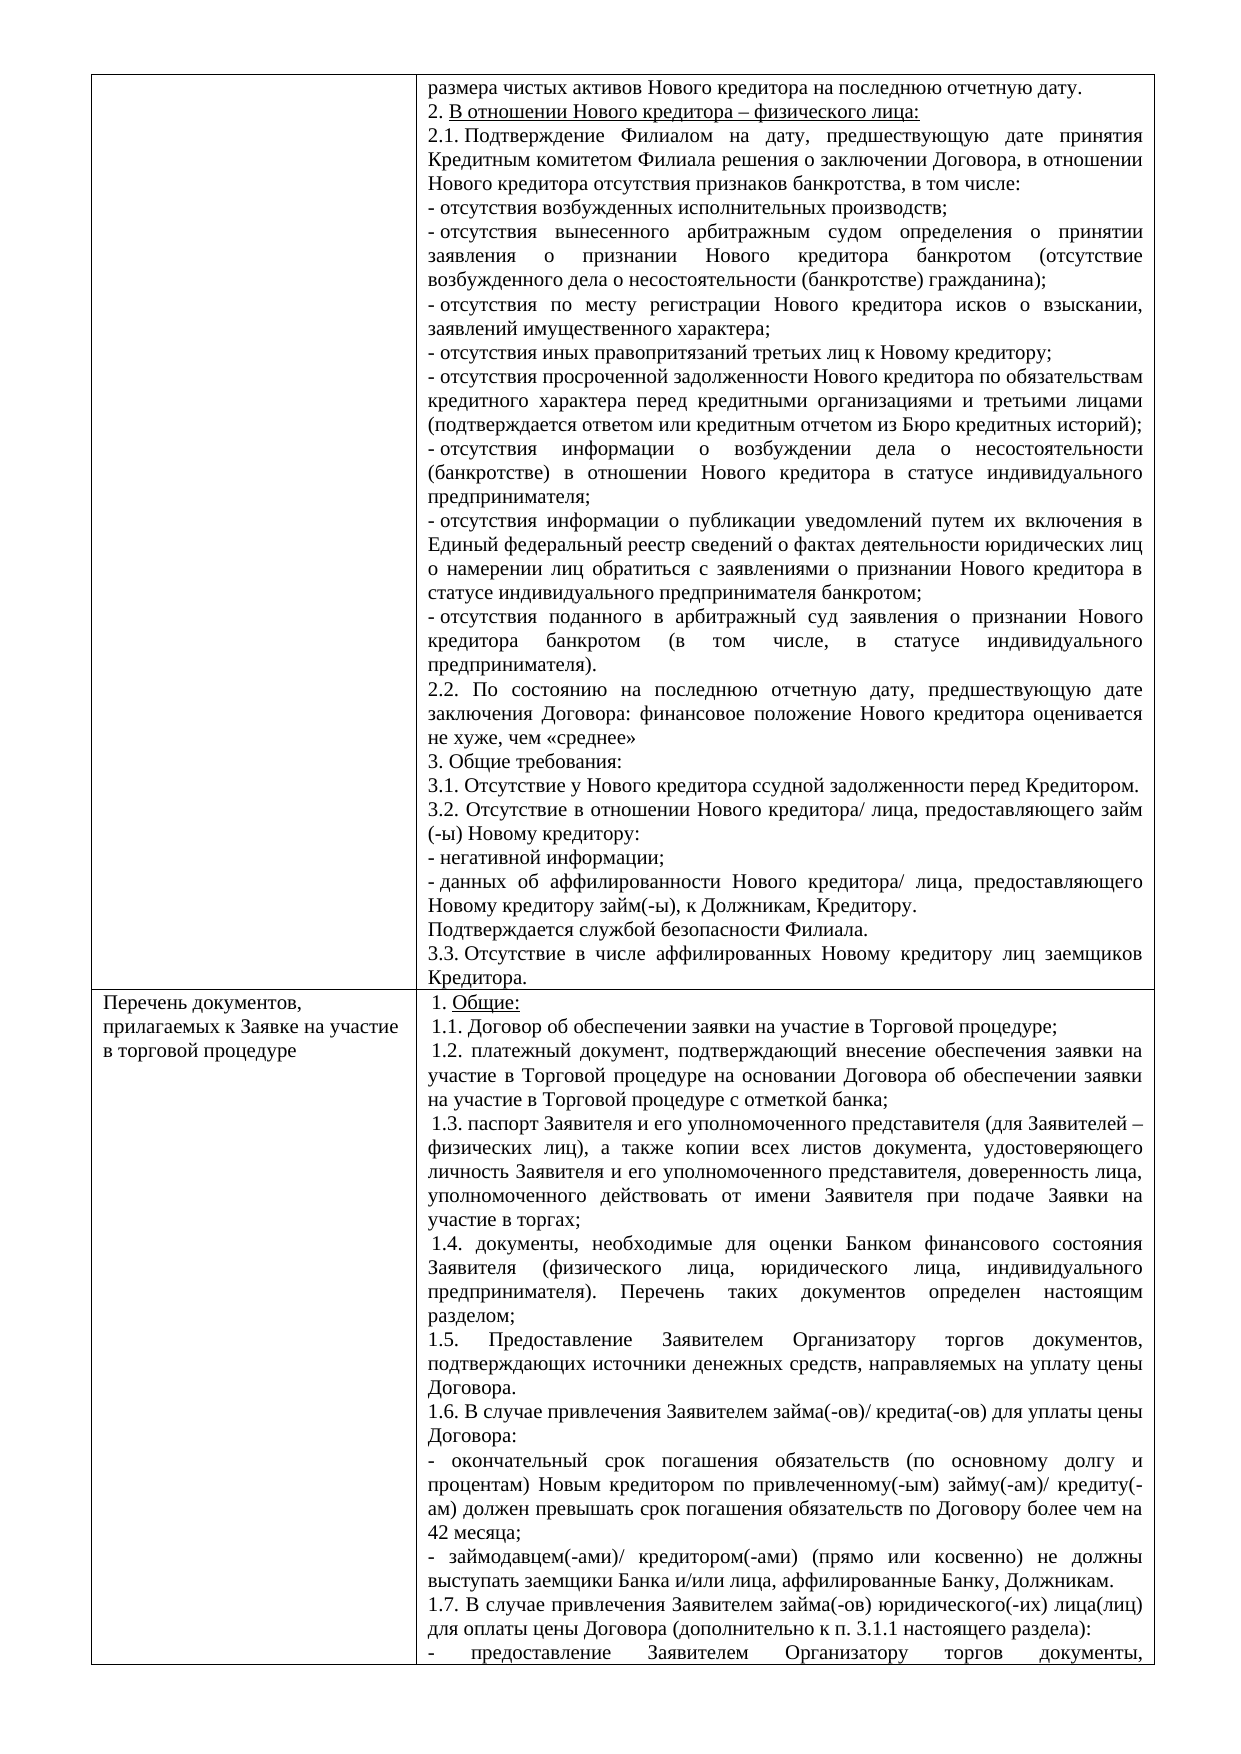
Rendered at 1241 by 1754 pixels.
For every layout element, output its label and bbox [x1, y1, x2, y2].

table_cell [92, 75, 416, 989]
table_cell [417, 75, 1154, 989]
table_cell [92, 990, 416, 1664]
table_cell [417, 990, 1154, 1664]
